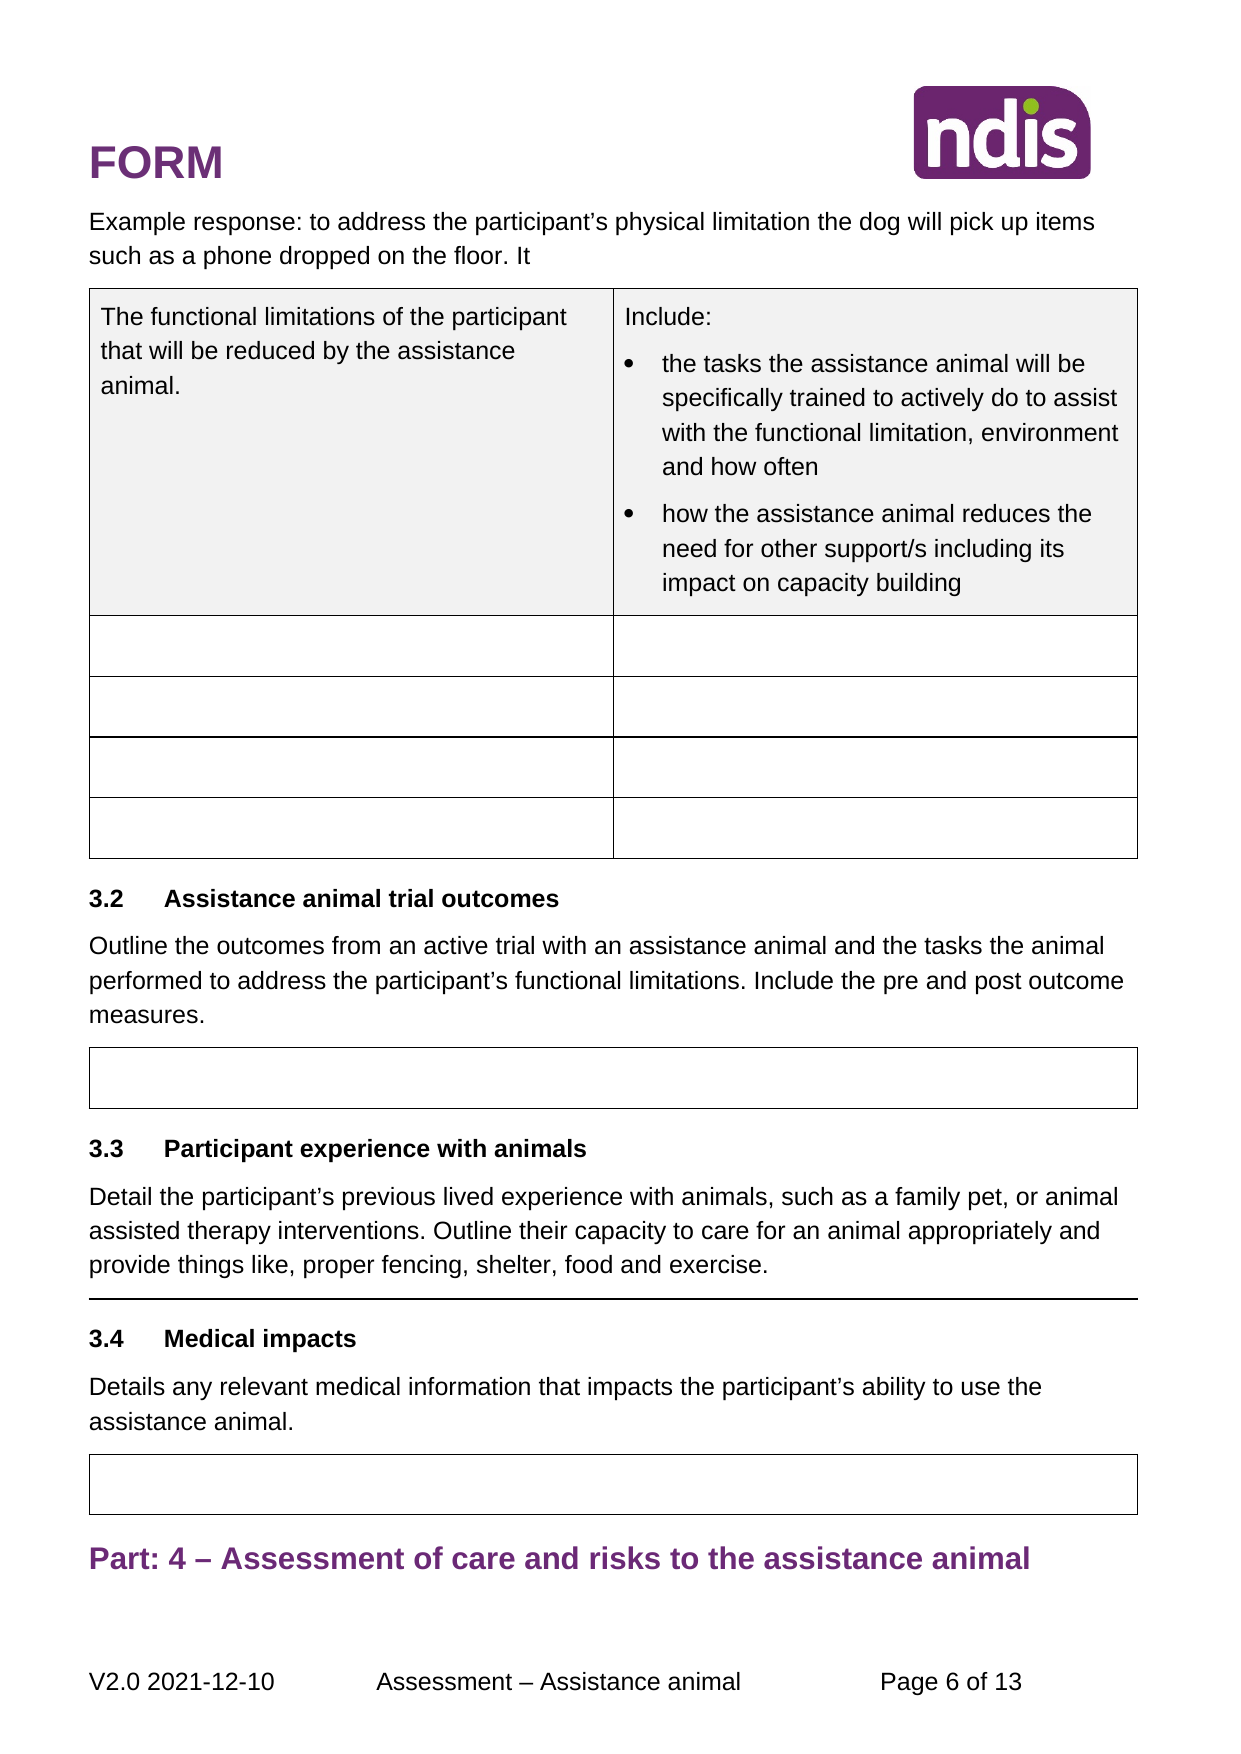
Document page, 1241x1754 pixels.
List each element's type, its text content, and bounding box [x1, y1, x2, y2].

text Example response: to address the participant’s physical limitation the dog will pick up items such as a phone dropped on the floor. It will be trained to pick up items on command in the participant’s home. This means the participant won’t need to constantly have support workers with them and would be able to call for help if needed. [89, 207, 1137, 270]
text Detail the participant’s previous lived experience with animals, such as a family pet, or animal assisted therapy interventions. Outline their capacity to care for an animal appropriately and provide things like, proper fencing, shelter, food and exercise. For example, participant’s yard is shaded and fully fenced with secure gates. [89, 1181, 1137, 1279]
subtitle Participant experience with animals [89, 1134, 1137, 1162]
table_header The functional limitations of the participant that will be reduced by the assistance animal. [90, 289, 613, 615]
text Details any relevant medical information that impacts the participant’s ability to use the assistance animal. [89, 1372, 1137, 1435]
table_cell [614, 677, 1137, 736]
table_cell [614, 738, 1137, 797]
table_header [90, 1048, 1137, 1108]
table_cell [614, 798, 1137, 857]
table_cell [90, 798, 613, 857]
picture [913, 86, 1091, 179]
text Outline the outcomes from an active trial with an assistance animal and the tasks the animal performed to address the participant’s functional limitations. Include the pre and post outcome measures. [89, 931, 1137, 1029]
table_header Include: the tasks the assistance animal will be specifically trained to actively do to assist with the functional limitation, environment and how often how the assistance animal reduces the need for other support/s including its impact on capacity building [614, 289, 1137, 615]
subtitle Part: 4 – Assessment of care and risks to the assistance animal [89, 1540, 1137, 1576]
table_cell [90, 677, 613, 736]
table_header [90, 1455, 1137, 1514]
subtitle Assistance animal trial outcomes [89, 883, 1137, 912]
table_cell [90, 616, 613, 676]
table_cell [90, 738, 613, 797]
table_cell [614, 616, 1137, 676]
subtitle Medical impacts [89, 1324, 1137, 1353]
